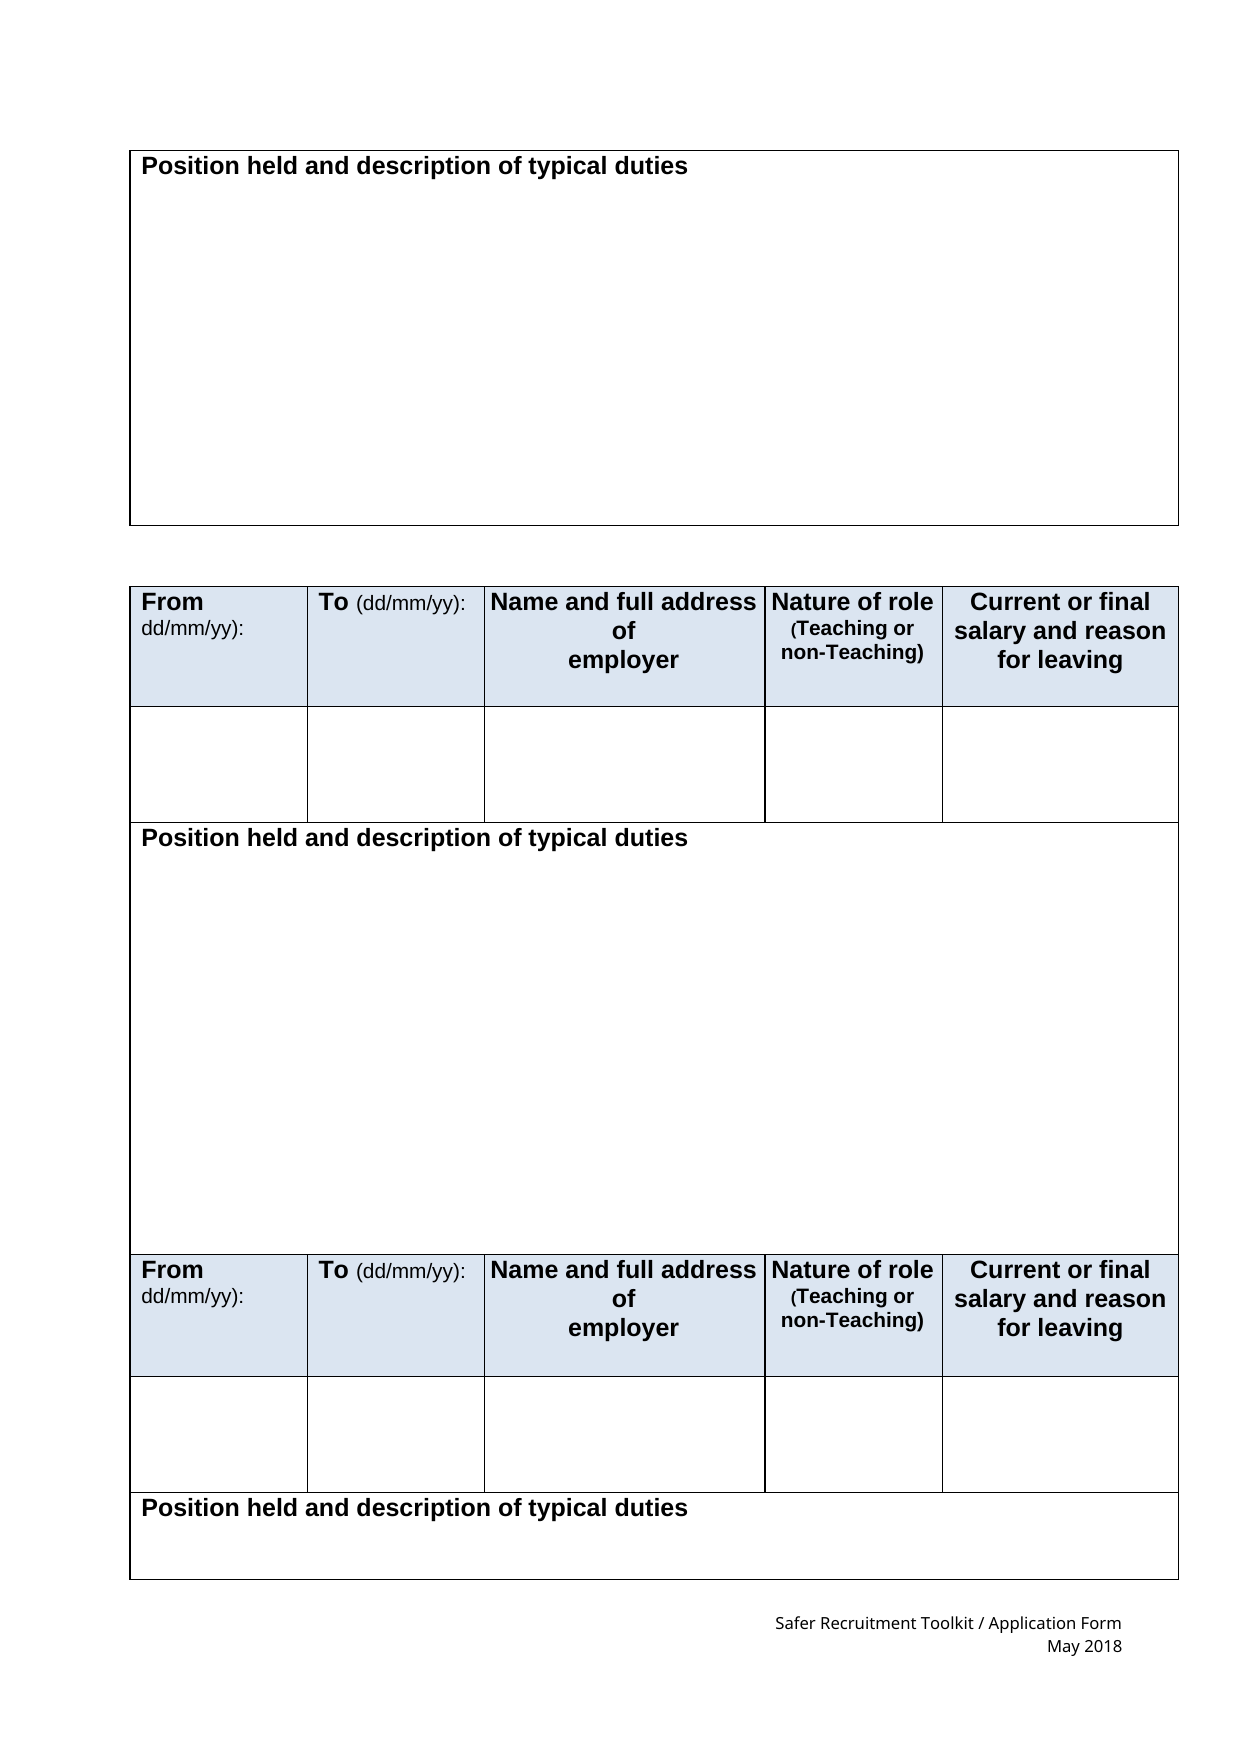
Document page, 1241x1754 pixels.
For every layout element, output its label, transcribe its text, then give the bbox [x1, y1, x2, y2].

table_cell [766, 707, 942, 822]
table_cell From dd/mm/yy): [131, 1255, 307, 1376]
table_cell To (dd/mm/yy): [308, 1255, 484, 1376]
table_cell [131, 1377, 307, 1492]
table_cell Nature of role (Teaching or non-Teaching) [766, 1255, 942, 1376]
table_header From dd/mm/yy): [131, 587, 307, 706]
table_cell Current or final salary and reason for leaving [943, 1255, 1178, 1376]
table_cell [308, 1377, 484, 1492]
table_header To (dd/mm/yy): [308, 587, 484, 706]
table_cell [131, 151, 1178, 525]
table_header Current or final salary and reason for leaving [943, 587, 1178, 706]
table_cell [943, 1377, 1178, 1492]
table_cell Name and full address of employer [485, 1255, 764, 1376]
table_cell [766, 1377, 942, 1492]
table_header Nature of role (Teaching or non-Teaching) [766, 587, 942, 706]
table_cell [485, 707, 764, 822]
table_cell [131, 1493, 1178, 1579]
table_cell [943, 707, 1178, 822]
table_cell [308, 707, 484, 822]
table_cell Position held and description of typical duties [131, 823, 1178, 1254]
table_cell [131, 707, 307, 822]
table_header Name and full address of employer [485, 587, 764, 706]
table_cell [485, 1377, 764, 1492]
